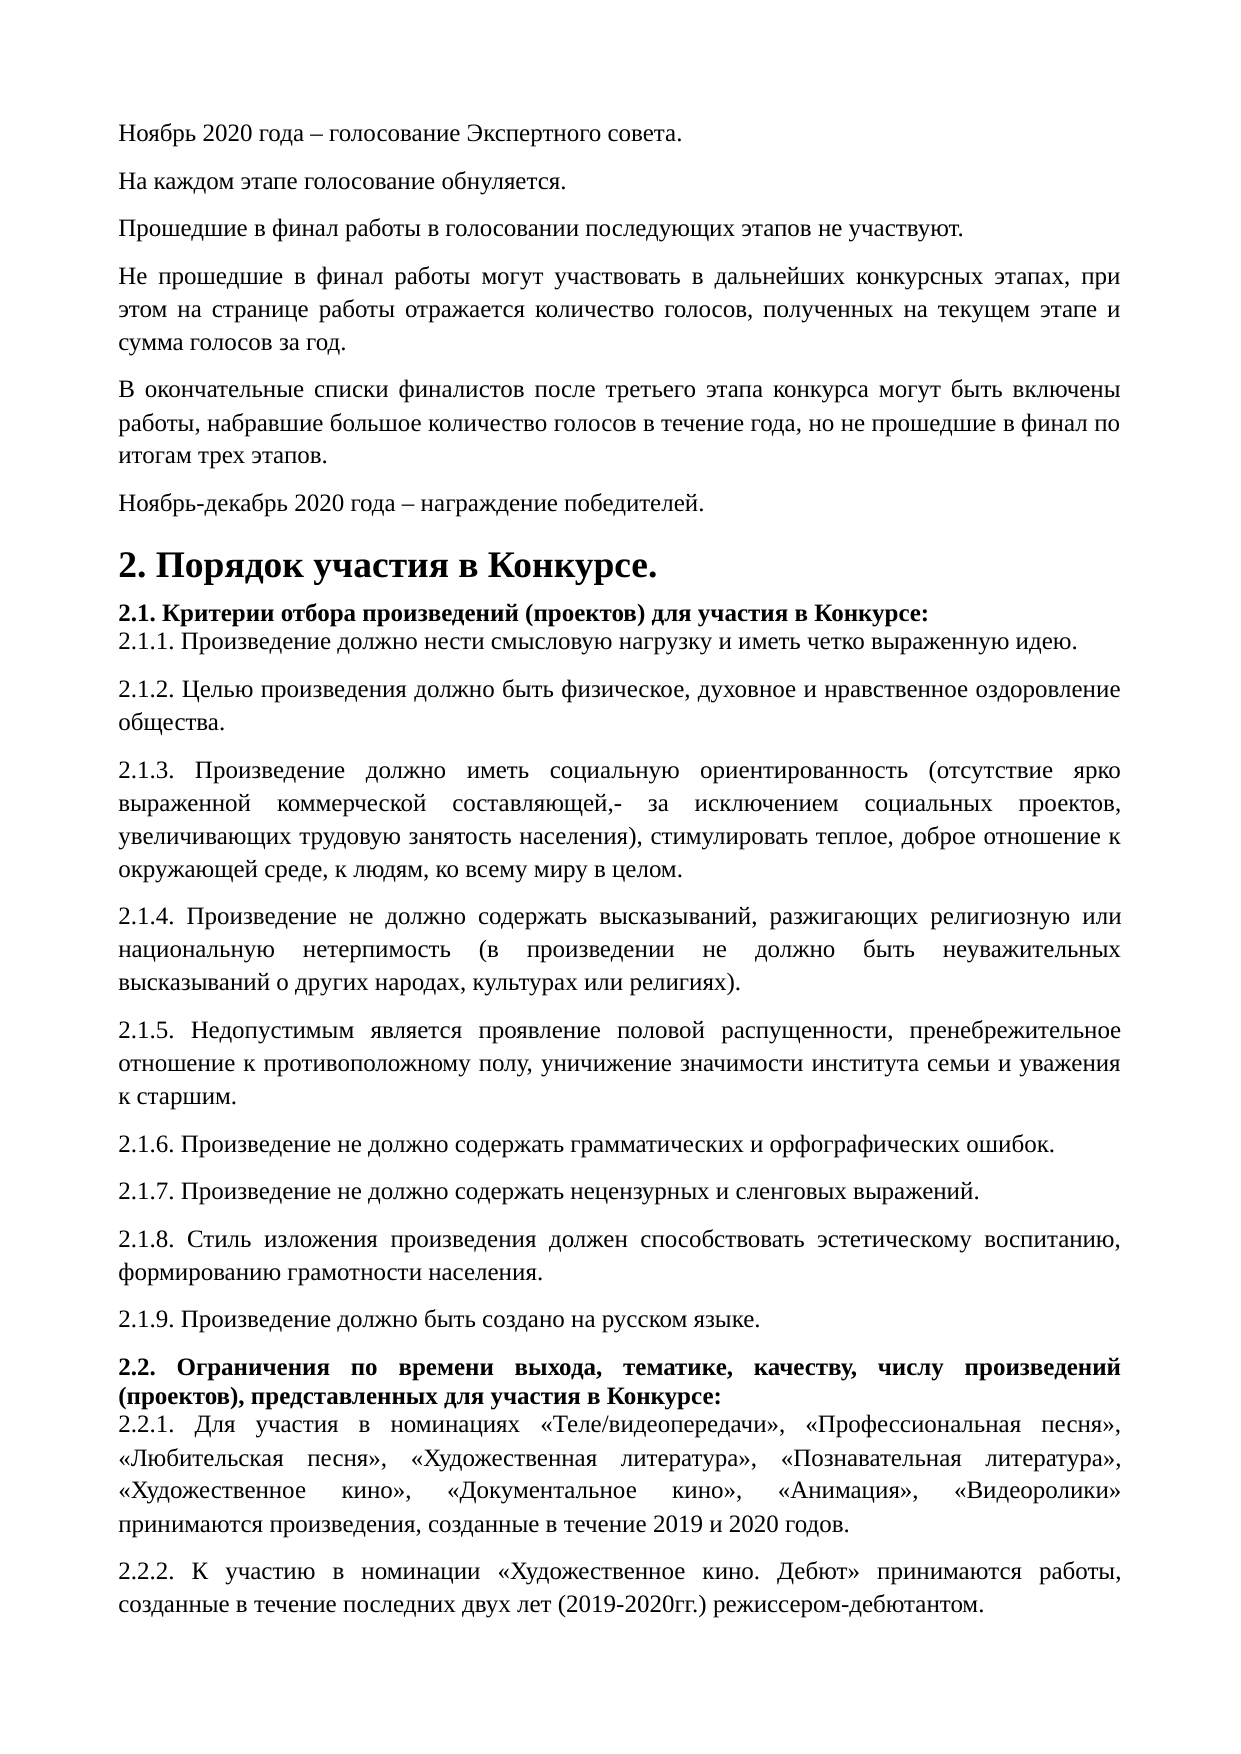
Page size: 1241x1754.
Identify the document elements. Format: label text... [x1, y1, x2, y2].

text 2.1.4. Произведение не должно содержать высказываний, разжигающих религиозную или национальную нетерпимость (в произведении не должно быть неуважительных высказываний о других народах, культурах или религиях). [118, 901, 1122, 996]
text 2.1.5. Недопустимым является проявление половой распущенности, пренебрежительное отношение к противоположному полу, уничижение значимости института семьи и уважения к старшим. [118, 1015, 1122, 1110]
text Ноябрь-декабрь 2020 года – награждение победителей. [118, 488, 1122, 517]
text Ноябрь 2020 года – голосование Экспертного совета. [118, 118, 1122, 147]
text 2.2.2. К участию в номинации «Художественное кино. Дебют» принимаются работы, созданные в течение последних двух лет (2019-2020гг.) режиссером-дебютантом. [118, 1556, 1122, 1618]
text 2.1.1. Произведение должно нести смысловую нагрузку и иметь четко выраженную идею. [118, 626, 1122, 655]
text 2. Порядок участия в Конкурсе. [118, 542, 1122, 585]
text В окончательные списки финалистов после третьего этапа конкурса могут быть включены работы, набравшие большое количество голосов в течение года, но не прошедшие в финал по итогам трех этапов. [118, 374, 1122, 469]
text 2.1.9. Произведение должно быть создано на русском языке. [118, 1304, 1122, 1333]
text 2.2.1. Для участия в номинациях «Теле/видеопередачи», «Профессиональная песня», «Любительская песня», «Художественная литература», «Познавательная литература», «Художественное кино», «Документальное кино», «Анимация», «Видеоролики» принимаются произведения, созданные в течение 2019 и 2020 годов. [118, 1409, 1122, 1537]
text Прошедшие в финал работы в голосовании последующих этапов не участвуют. [118, 213, 1122, 242]
text На каждом этапе голосование обнуляется. [118, 166, 1122, 194]
text 2.2. Ограничения по времени выхода, тематике, качеству, числу произведений (проектов), представленных для участия в Конкурсе: [118, 1352, 1122, 1409]
text 2.1.7. Произведение не должно содержать нецензурных и сленговых выражений. [118, 1176, 1122, 1205]
text 2.1.8. Стиль изложения произведения должен способствовать эстетическому воспитанию, формированию грамотности населения. [118, 1224, 1122, 1286]
text Не прошедшие в финал работы могут участвовать в дальнейших конкурсных этапах, при этом на странице работы отражается количество голосов, полученных на текущем этапе и сумма голосов за год. [118, 261, 1122, 356]
text 2.1.6. Произведение не должно содержать грамматических и орфографических ошибок. [118, 1129, 1122, 1157]
text 2.1.2. Целью произведения должно быть физическое, духовное и нравственное оздоровление общества. [118, 674, 1122, 736]
text 2.1.3. Произведение должно иметь социальную ориентированность (отсутствие ярко выраженной коммерческой составляющей,- за исключением социальных проектов, увеличивающих трудовую занятость населения), стимулировать теплое, доброе отношение к окружающей среде, к людям, ко всему миру в целом. [118, 755, 1122, 882]
text 2.1. Критерии отбора произведений (проектов) для участия в Конкурсе: [118, 598, 1122, 626]
